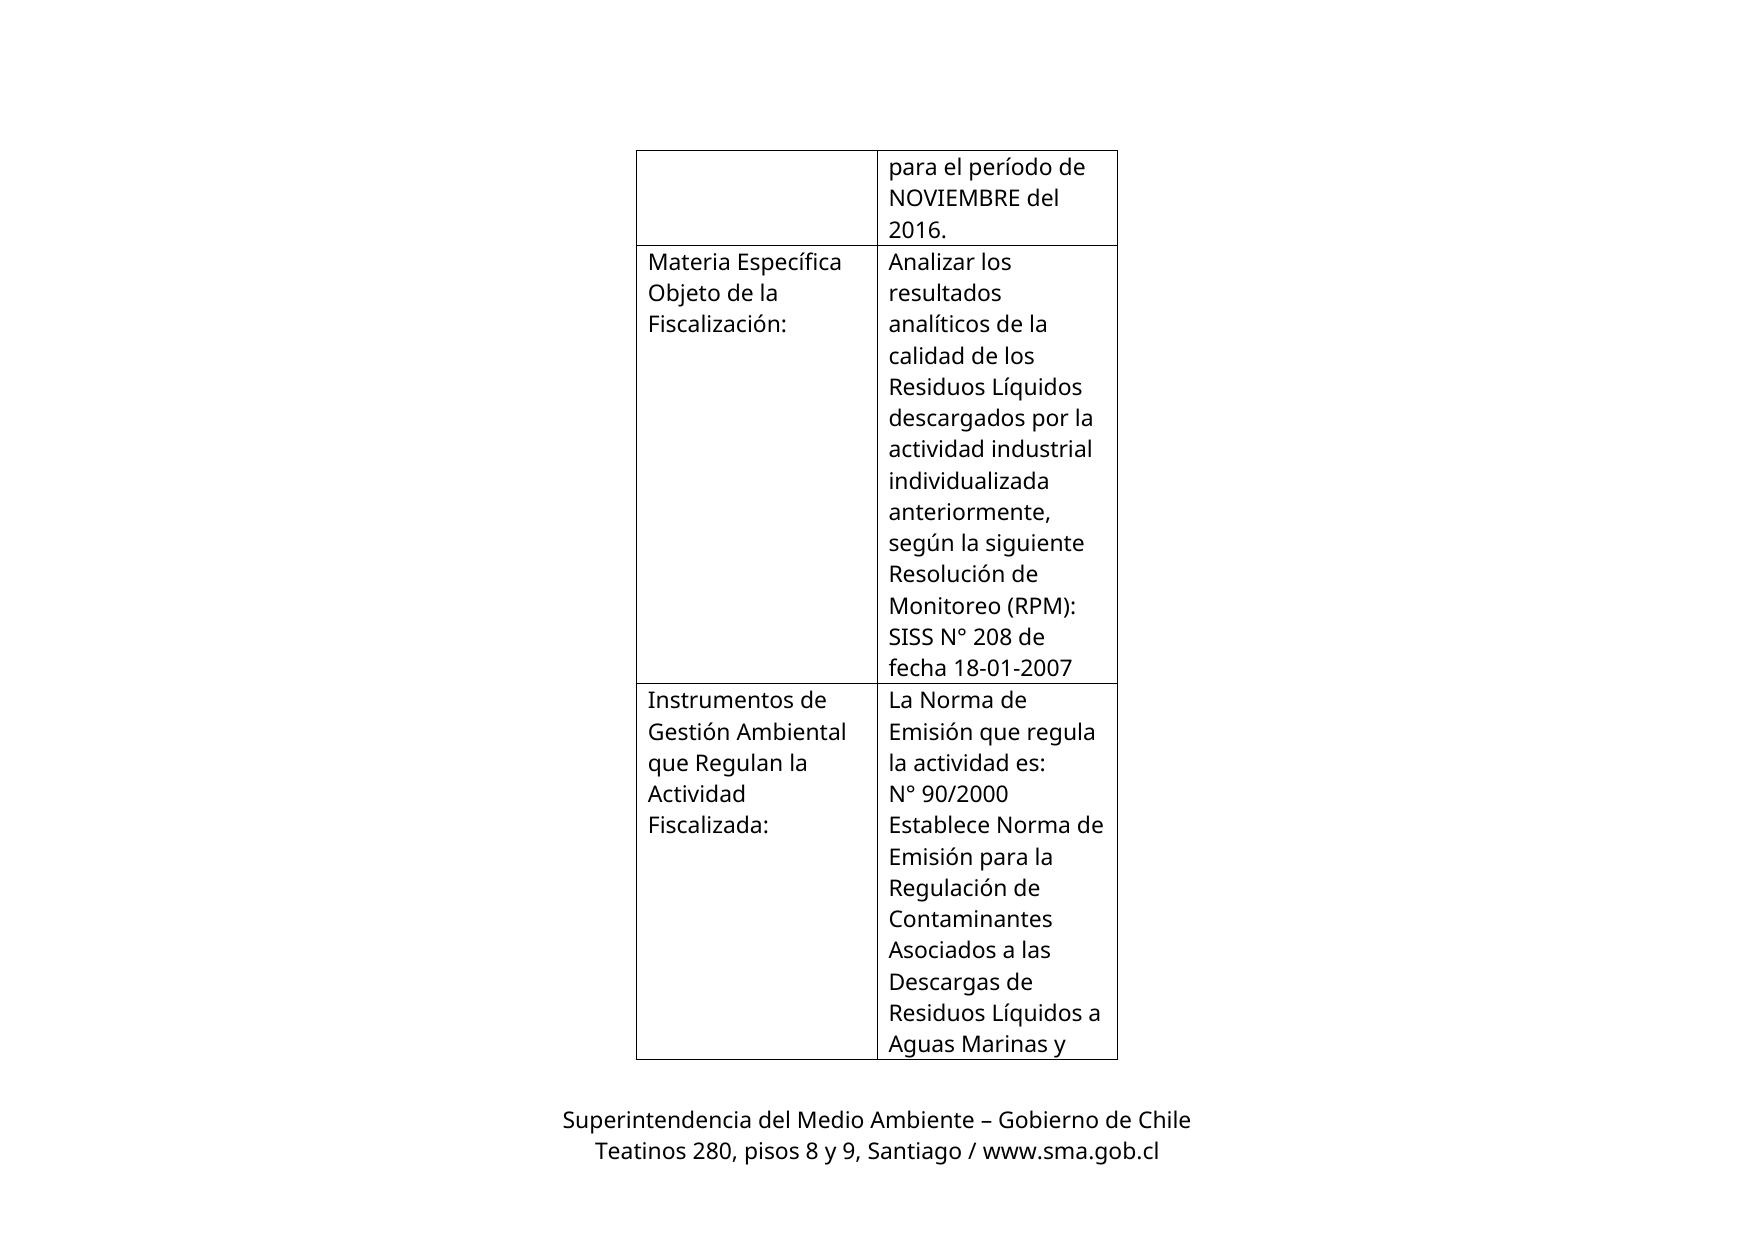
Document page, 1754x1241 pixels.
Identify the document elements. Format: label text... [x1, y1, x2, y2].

table_cell Materia Específica Objeto de la Fiscalización: [637, 246, 877, 683]
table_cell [637, 684, 877, 1059]
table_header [637, 151, 877, 245]
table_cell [878, 684, 1117, 1059]
table_cell Analizar los resultados analíticos de la calidad de los Residuos Líquidos descargados por la actividad industrial individualizada anteriormente, según la siguiente Resolución de Monitoreo (RPM): SISS N° 208 de fecha 18-01-2007 [878, 246, 1117, 683]
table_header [878, 151, 1117, 245]
